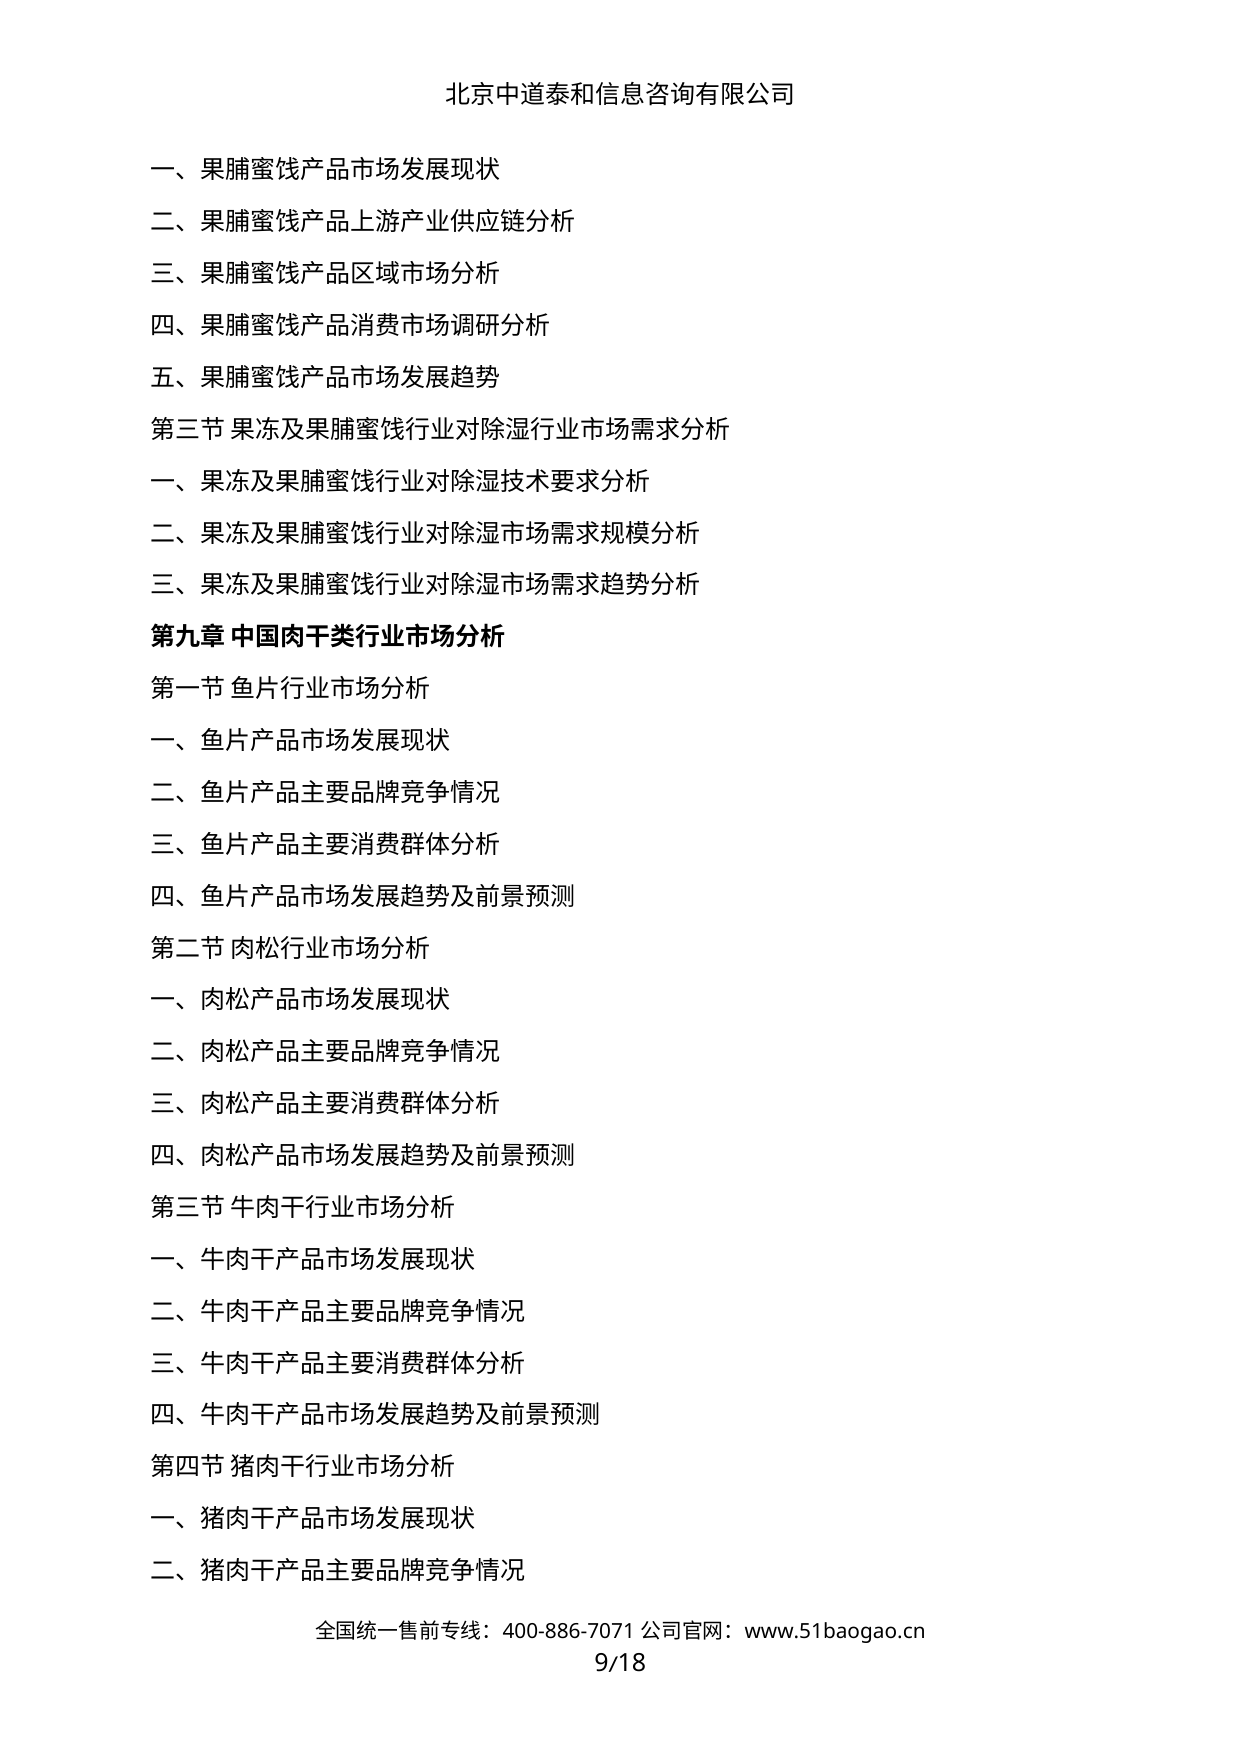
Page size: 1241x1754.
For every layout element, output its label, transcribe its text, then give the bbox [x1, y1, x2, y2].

text 二、猪肉干产品主要品牌竞争情况 [150, 1551, 1090, 1587]
text 四、肉松产品市场发展趋势及前景预测 [150, 1136, 1090, 1172]
text 一、鱼片产品市场发展现状 [150, 721, 1090, 757]
text 第二节 肉松行业市场分析 [150, 928, 1090, 964]
text 一、果冻及果脯蜜饯行业对除湿技术要求分析 [150, 461, 1090, 497]
text 第九章 中国肉干类行业市场分析 [150, 617, 1090, 653]
text 一、猪肉干产品市场发展现状 [150, 1499, 1090, 1535]
text 五、果脯蜜饯产品市场发展趋势 [150, 357, 1090, 394]
text 三、牛肉干产品主要消费群体分析 [150, 1343, 1090, 1379]
text 二、果脯蜜饯产品上游产业供应链分析 [150, 202, 1090, 238]
text 三、鱼片产品主要消费群体分析 [150, 824, 1090, 861]
text 第三节 果冻及果脯蜜饯行业对除湿行业市场需求分析 [150, 409, 1090, 446]
text 一、肉松产品市场发展现状 [150, 980, 1090, 1016]
text 二、肉松产品主要品牌竞争情况 [150, 1032, 1090, 1068]
text 四、牛肉干产品市场发展趋势及前景预测 [150, 1395, 1090, 1431]
text 二、果冻及果脯蜜饯行业对除湿市场需求规模分析 [150, 513, 1090, 549]
text 三、肉松产品主要消费群体分析 [150, 1084, 1090, 1120]
text 四、鱼片产品市场发展趋势及前景预测 [150, 876, 1090, 912]
text 一、牛肉干产品市场发展现状 [150, 1239, 1090, 1276]
text 三、果脯蜜饯产品区域市场分析 [150, 254, 1090, 290]
text 一、果脯蜜饯产品市场发展现状 [150, 150, 1090, 186]
text 三、果冻及果脯蜜饯行业对除湿市场需求趋势分析 [150, 565, 1090, 601]
text 第四节 猪肉干行业市场分析 [150, 1447, 1090, 1483]
text 第一节 鱼片行业市场分析 [150, 669, 1090, 705]
text 二、鱼片产品主要品牌竞争情况 [150, 772, 1090, 809]
text 二、牛肉干产品主要品牌竞争情况 [150, 1291, 1090, 1327]
text 第三节 牛肉干行业市场分析 [150, 1187, 1090, 1224]
text 四、果脯蜜饯产品消费市场调研分析 [150, 306, 1090, 342]
